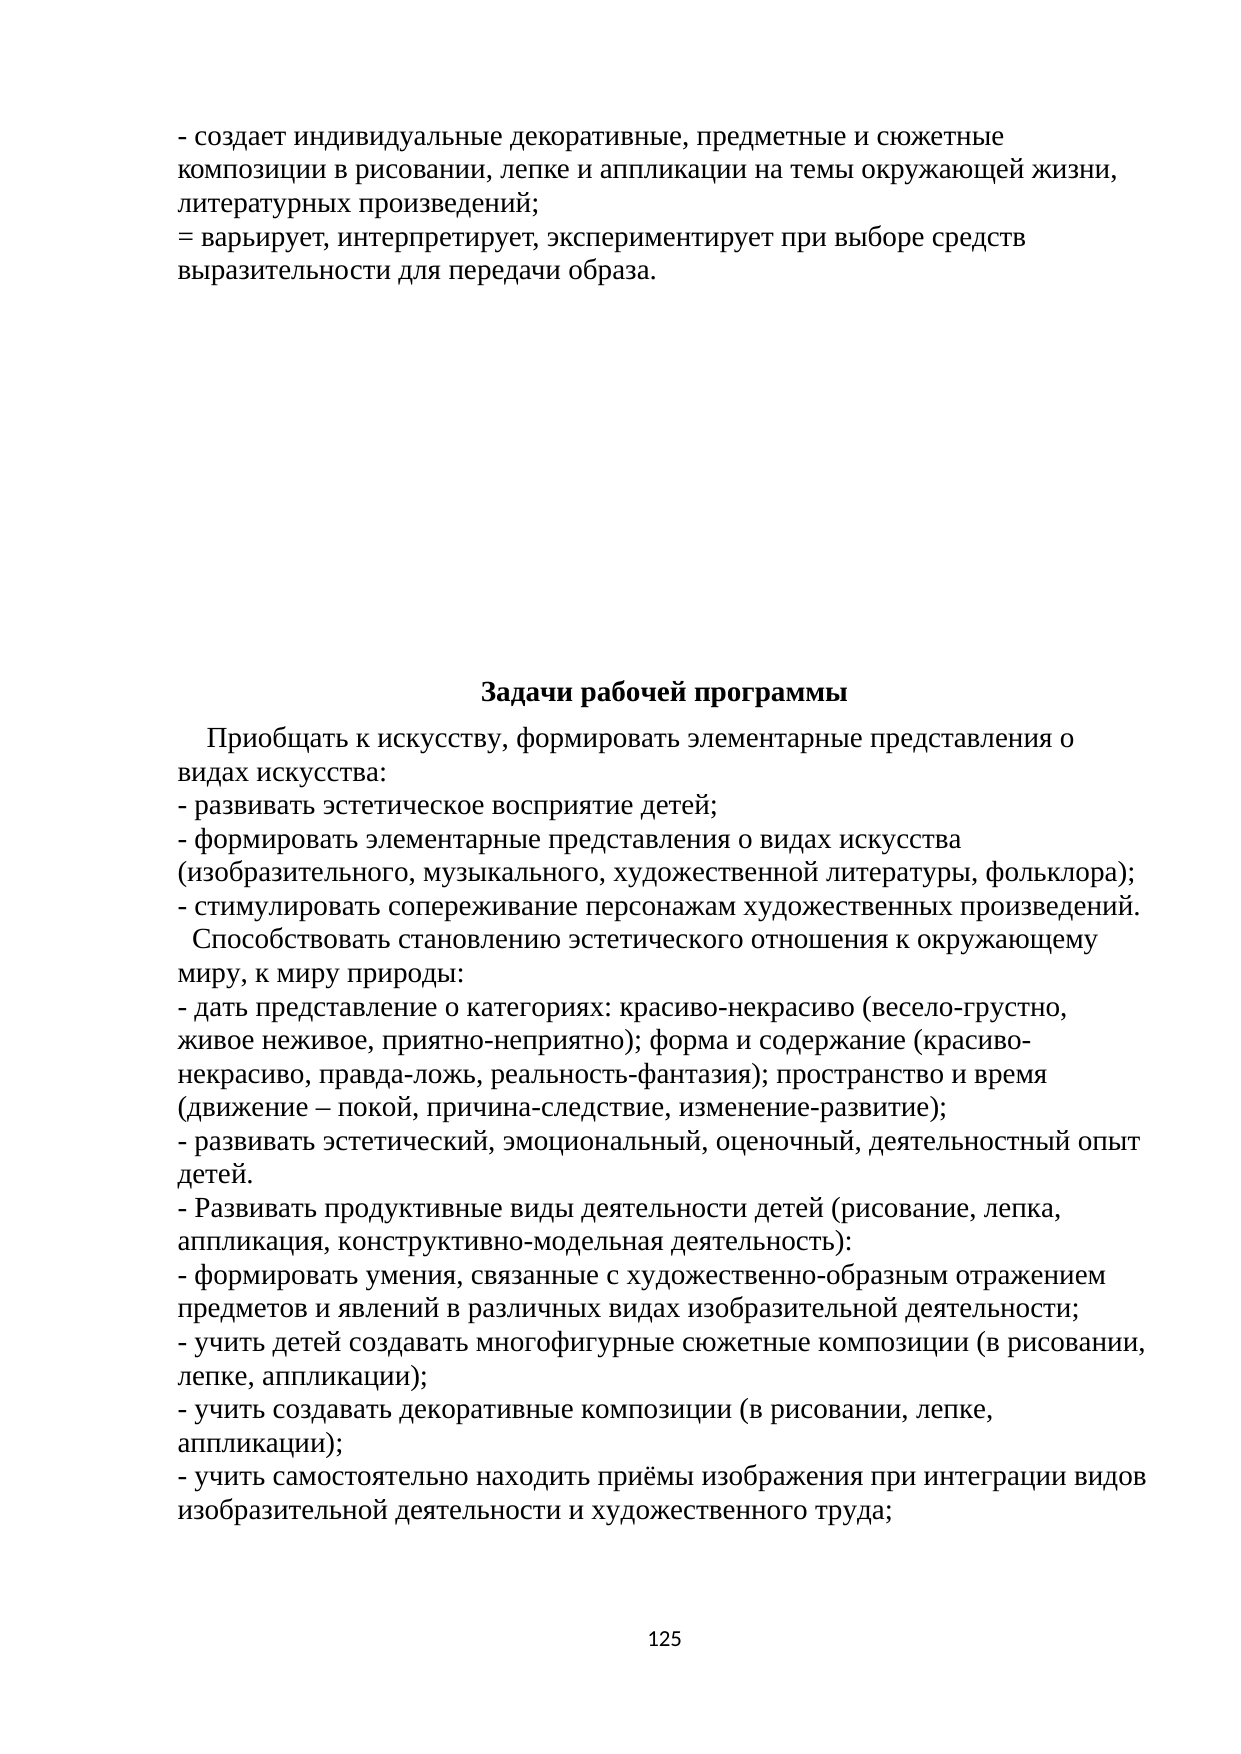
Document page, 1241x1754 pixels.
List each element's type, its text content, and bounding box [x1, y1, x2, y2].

text - дать представление о категориях: красиво-некрасиво (весело-грустно, живое неживое, приятно-неприятно); форма и содержание (красиво-некрасиво, правда-ложь, реальность-фантазия); пространство и время (движение – покой, причина-следствие, изменение-развитие); [177, 989, 1152, 1123]
text = варьирует, интерпретирует, экспериментирует при выборе средств выразительности для передачи образа. [177, 219, 1152, 286]
text Приобщать к искусству, формировать элементарные представления о видах искусства: [177, 720, 1152, 787]
text - стимулировать сопереживание персонажам художественных произведений. [177, 888, 1152, 922]
text - развивать эстетический, эмоциональный, оценочный, деятельностный опыт детей. [177, 1123, 1152, 1190]
text - формировать элементарные представления о видах искусства (изобразительного, музыкального, художественной литературы, фольклора); [177, 821, 1152, 888]
text - развивать эстетическое восприятие детей; [177, 787, 1152, 821]
text - учить самостоятельно находить приёмы изображения при интеграции видов изобразительной деятельности и художественного труда; [177, 1458, 1152, 1525]
text - учить детей создавать многофигурные сюжетные композиции (в рисовании, лепке, аппликации); [177, 1324, 1152, 1391]
text - формировать умения, связанные с художественно-образным отражением предметов и явлений в различных видах изобразительной деятельности; [177, 1257, 1152, 1324]
text - создает индивидуальные декоративные, предметные и сюжетные композиции в рисовании, лепке и аппликации на темы окружающей жизни, литературных произведений; [177, 118, 1152, 219]
text Способствовать становлению эстетического отношения к окружающему миру, к миру природы: [177, 922, 1152, 989]
text - учить создавать декоративные композиции (в рисовании, лепке, аппликации); [177, 1391, 1152, 1458]
text Задачи рабочей программы [177, 674, 1152, 708]
text - Развивать продуктивные виды деятельности детей (рисование, лепка, аппликация, конструктивно-модельная деятельность): [177, 1190, 1152, 1257]
